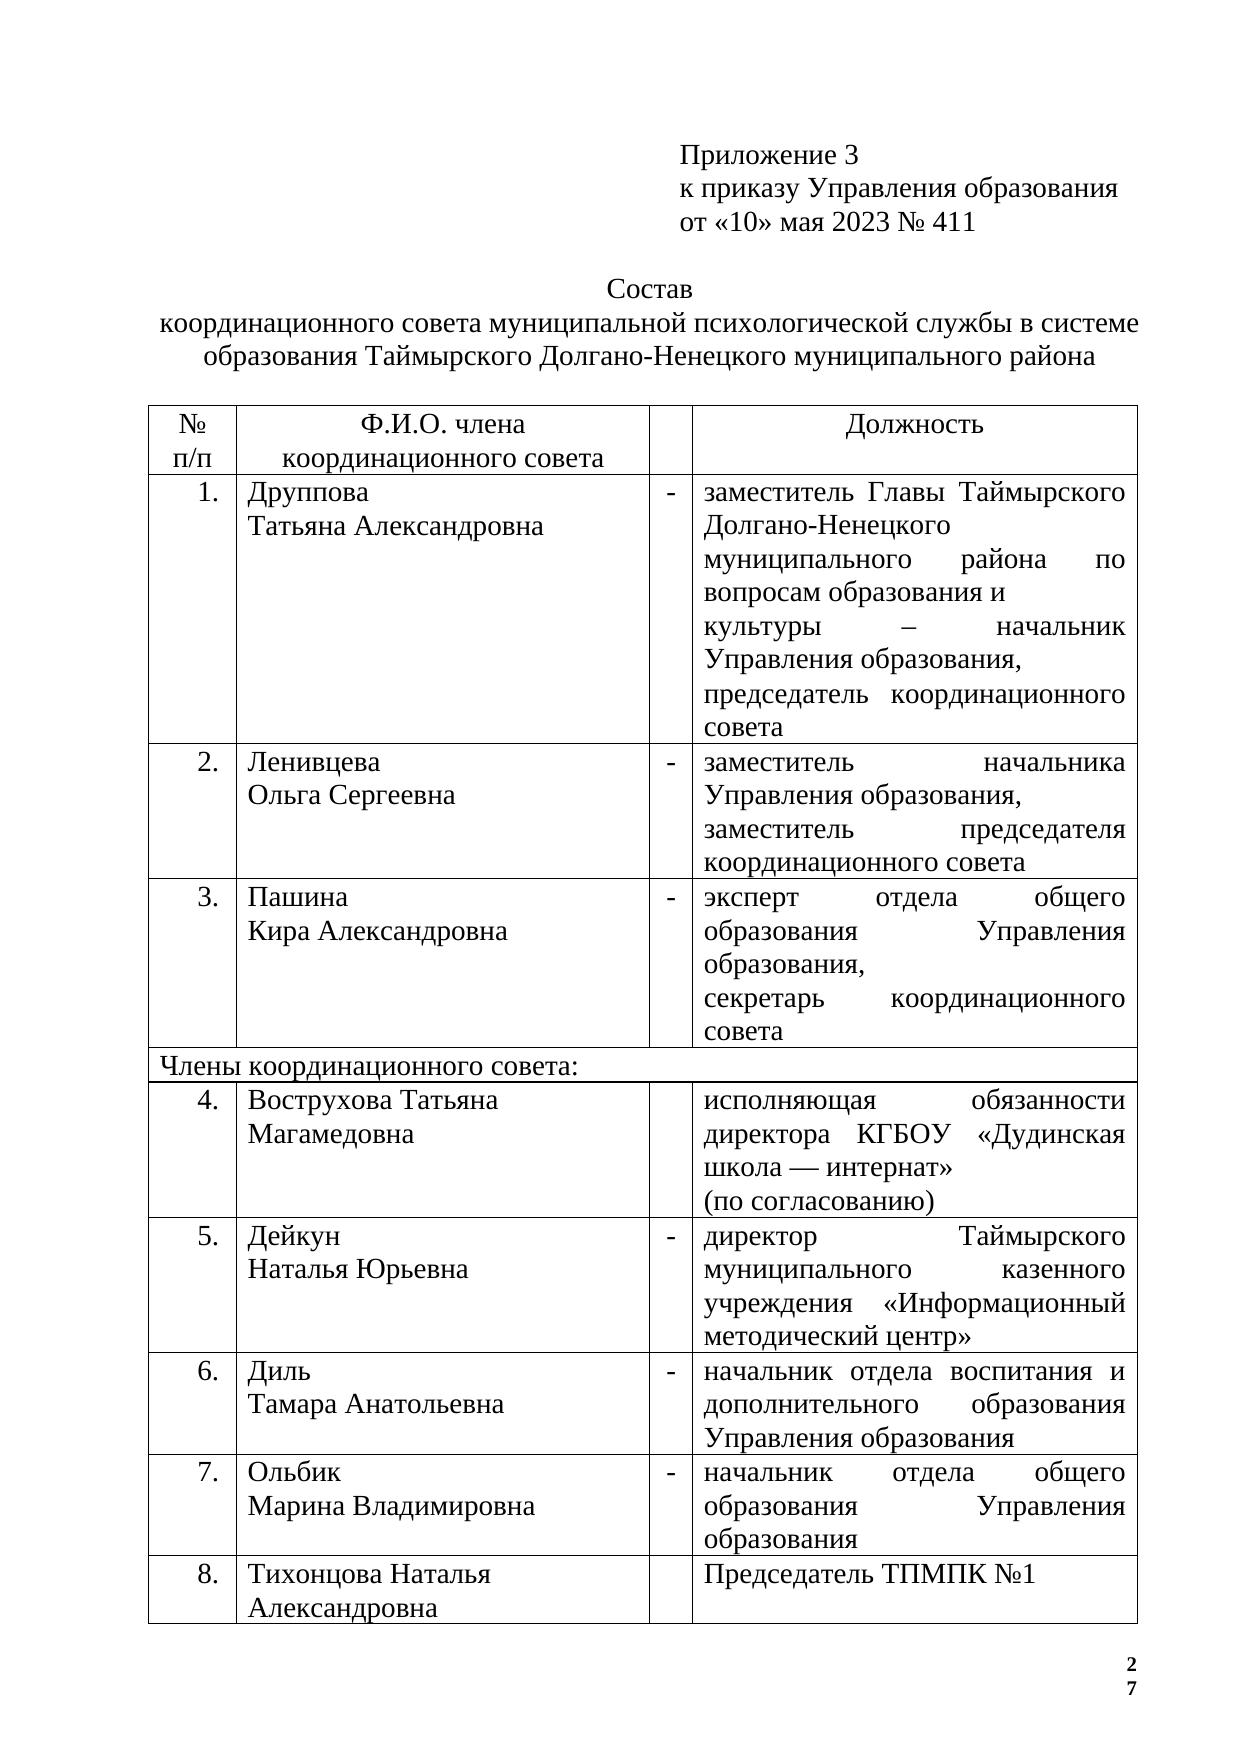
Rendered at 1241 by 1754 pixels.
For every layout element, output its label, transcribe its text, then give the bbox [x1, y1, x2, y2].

table_cell Ольбик Марина Владимировна [237, 1455, 649, 1555]
table_cell - [650, 475, 692, 743]
table_cell [149, 879, 236, 1047]
table_cell [149, 744, 236, 878]
table_cell заместитель начальника Управления образования, заместитель председателя координационного совета [693, 744, 1137, 878]
table_cell Диль Тамара Анатольевна [237, 1353, 649, 1453]
table_cell - [650, 1218, 692, 1352]
text Приложение 3 [679, 137, 1152, 171]
table_cell начальник отдела воспитания и дополнительного образования Управления образования [693, 1353, 1137, 1453]
table_cell [149, 1353, 236, 1453]
table_cell [149, 475, 236, 743]
table_cell [149, 1218, 236, 1352]
table_cell Члены координационного совета: [149, 1048, 1137, 1081]
table_cell директор Таймырского муниципального казенного учреждения «Информационный методический центр» [693, 1218, 1137, 1352]
table_cell [650, 1556, 692, 1623]
table_cell Пашина Кира Александровна [237, 879, 649, 1047]
table_cell - [650, 1455, 692, 1555]
table_cell Председатель ТПМПК №1 [693, 1556, 1137, 1623]
table_cell - [650, 744, 692, 878]
table_cell - [650, 1353, 692, 1453]
table_cell [149, 1556, 236, 1623]
table_cell заместитель Главы Таймырского Долгано-Ненецкого муниципального района по вопросам образования и культуры – начальник Управления образования, председатель координационного совета [693, 475, 1137, 743]
text Состав [148, 271, 1152, 305]
table_cell - [650, 879, 692, 1047]
table_cell начальник отдела общего образования Управления образования [693, 1455, 1137, 1555]
table_cell Ленивцева Ольга Сергеевна [237, 744, 649, 878]
text координационного совета муниципальной психологической службы в системе образования Таймырского Долгано-Ненецкого муниципального района [148, 305, 1152, 372]
table_cell [650, 1083, 692, 1217]
table_cell Дейкун Наталья Юрьевна [237, 1218, 649, 1352]
table_cell эксперт отдела общего образования Управления образования, секретарь координационного совета [693, 879, 1137, 1047]
table_cell Друппова Татьяна Александровна [237, 475, 649, 743]
table_cell [149, 1083, 236, 1217]
table_header Должность [693, 406, 1137, 473]
table_cell [149, 1455, 236, 1555]
table_header [650, 406, 692, 473]
table_cell Вострухова Татьяна Магамедовна [237, 1083, 649, 1217]
text от «10» мая 2023 № 411 [679, 204, 1152, 238]
table_header Ф.И.О. члена координационного совета [237, 406, 649, 473]
table_cell Тихонцова Наталья Александровна [237, 1556, 649, 1623]
table_header № п/п [149, 406, 236, 473]
text к приказу Управления образования [679, 171, 1152, 204]
table_cell исполняющая обязанности директора КГБОУ «Дудинская школа — интернат» (по согласованию) [693, 1083, 1137, 1217]
